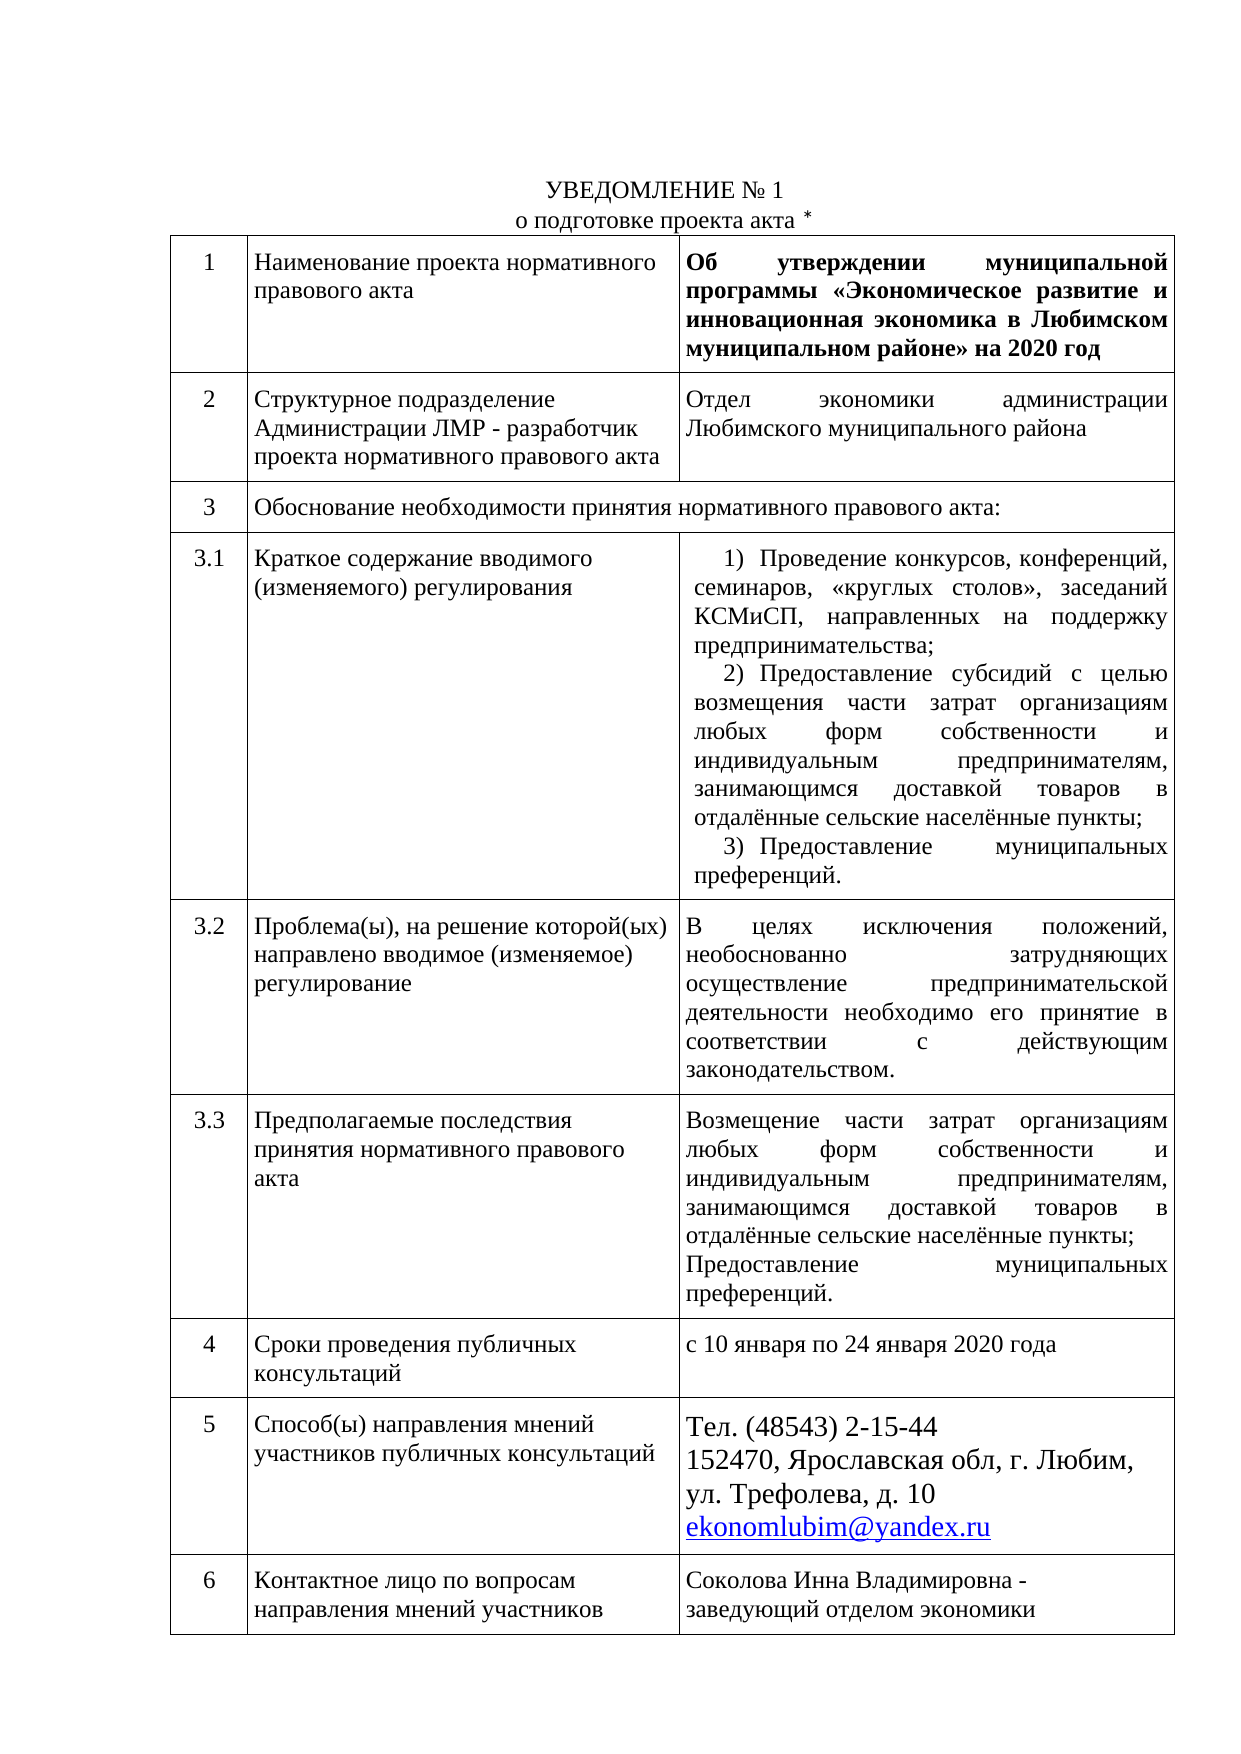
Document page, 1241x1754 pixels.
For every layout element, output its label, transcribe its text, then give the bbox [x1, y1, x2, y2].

table_cell 3.2 [171, 900, 247, 1094]
table_cell 3.3 [171, 1095, 247, 1317]
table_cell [680, 1555, 1174, 1633]
table_cell Возмещение части затрат организациям любых форм собственности и индивидуальным предпринимателям, занимающимся доставкой товаров в отдалённые сельские населённые пункты; Предоставление муниципальных преференций. [680, 1095, 1174, 1317]
table_cell Обоснование необходимости принятия нормативного правового акта: [248, 482, 1174, 532]
table_cell с 10 января по 24 января 2020 года [680, 1319, 1174, 1397]
table_cell Проведение конкурсов, конференций, семинаров, «круглых столов», заседаний КСМиСП, направленных на поддержку предпринимательства; Предоставление субсидий с целью возмещения части затрат организациям любых форм собственности и индивидуальным предпринимателям, занимающимся доставкой товаров в отдалённые сельские населённые пункты; Предоставление муниципальных преференций. [680, 533, 1174, 899]
table_cell В целях исключения положений, необоснованно затрудняющих осуществление предпринимательской деятельности необходимо его принятие в соответствии с действующим законодательством. [680, 900, 1174, 1094]
table_cell 6 [171, 1555, 247, 1633]
table_cell Структурное подразделение Администрации ЛМР - разработчик проекта нормативного правового акта [248, 373, 679, 481]
table_header 1 [171, 236, 247, 372]
table_header Наименование проекта нормативного правового акта [248, 236, 679, 372]
table_cell 5 [171, 1398, 247, 1554]
table_cell Краткое содержание вводимого (изменяемого) регулирования [248, 533, 679, 899]
text УВЕДОМЛЕНИЕ № 1 [177, 176, 1152, 204]
table_cell Проблема(ы), на решение которой(ых) направлено вводимое (изменяемое) регулирование [248, 900, 679, 1094]
table_cell 3 [171, 482, 247, 532]
table_cell 2 [171, 373, 247, 481]
table_cell 4 [171, 1319, 247, 1397]
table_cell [248, 1555, 679, 1633]
table_cell Сроки проведения публичных консультаций [248, 1319, 679, 1397]
table_cell Предполагаемые последствия принятия нормативного правового акта [248, 1095, 679, 1317]
table_cell Отдел экономики администрации Любимского муниципального района [680, 373, 1174, 481]
table_cell Тел. (48543) 2-15-44 152470, Ярославская обл, г. Любим, ул. Трефолева, д. 10 ekonomlubim@yandex.ru [680, 1398, 1174, 1554]
table_cell Способ(ы) направления мнений участников публичных консультаций [248, 1398, 679, 1554]
text о подготовке проекта акта * [177, 204, 1152, 235]
table_cell 3.1 [171, 533, 247, 899]
table_header Об утверждении муниципальной программы «Экономическое развитие и инновационная экономика в Любимском муниципальном районе» на 2020 год [680, 236, 1174, 372]
